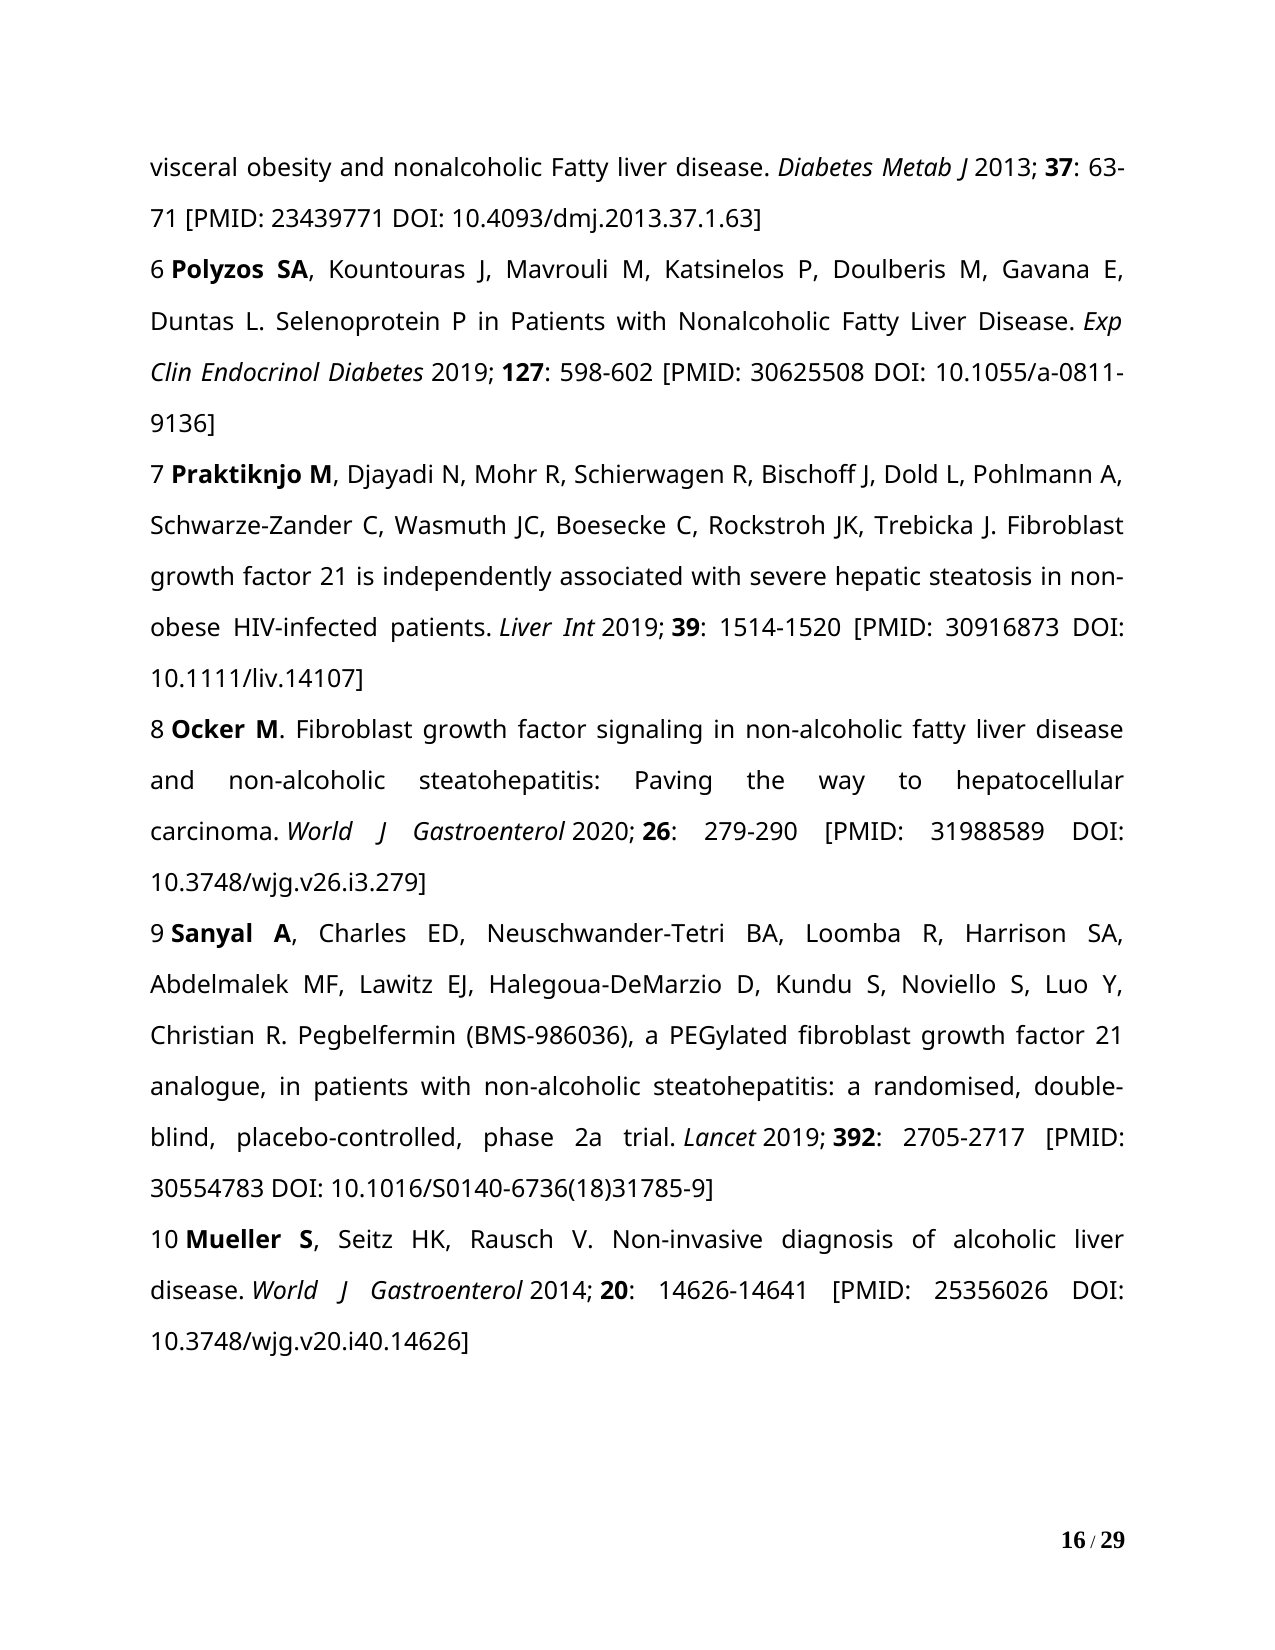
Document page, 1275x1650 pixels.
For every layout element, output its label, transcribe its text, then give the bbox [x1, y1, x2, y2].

text 8 Ocker M. Fibroblast growth factor signaling in non-alcoholic fatty liver disease and non-alcoholic steatohepatitis: Paving the way to hepatocellular carcinoma. World J Gastroenterol 2020; 26: 279-290 [PMID: 31988589 DOI: 10.3748/wjg.v26.i3.279] [150, 711, 1125, 899]
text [150, 150, 1125, 235]
text 6 Polyzos SA, Kountouras J, Mavrouli M, Katsinelos P, Doulberis M, Gavana E, Duntas L. Selenoprotein P in Patients with Nonalcoholic Fatty Liver Disease. Exp Clin Endocrinol Diabetes 2019; 127: 598-602 [PMID: 30625508 DOI: 10.1055/a-0811-9136] [150, 252, 1125, 439]
text 9 Sanyal A, Charles ED, Neuschwander-Tetri BA, Loomba R, Harrison SA, Abdelmalek MF, Lawitz EJ, Halegoua-DeMarzio D, Kundu S, Noviello S, Luo Y, Christian R. Pegbelfermin (BMS-986036), a PEGylated fibroblast growth factor 21 analogue, in patients with non-alcoholic steatohepatitis: a randomised, double-blind, placebo-controlled, phase 2a trial. Lancet 2019; 392: 2705-2717 [PMID: 30554783 DOI: 10.1016/S0140-6736(18)31785-9] [150, 916, 1125, 1205]
text 10 Mueller S, Seitz HK, Rausch V. Non-invasive diagnosis of alcoholic liver disease. World J Gastroenterol 2014; 20: 14626-14641 [PMID: 25356026 DOI: 10.3748/wjg.v20.i40.14626] [150, 1222, 1125, 1358]
text 7 Praktiknjo M, Djayadi N, Mohr R, Schierwagen R, Bischoff J, Dold L, Pohlmann A, Schwarze-Zander C, Wasmuth JC, Boesecke C, Rockstroh JK, Trebicka J. Fibroblast growth factor 21 is independently associated with severe hepatic steatosis in non-obese HIV-infected patients. Liver Int 2019; 39: 1514-1520 [PMID: 30916873 DOI: 10.1111/liv.14107] [150, 456, 1125, 694]
